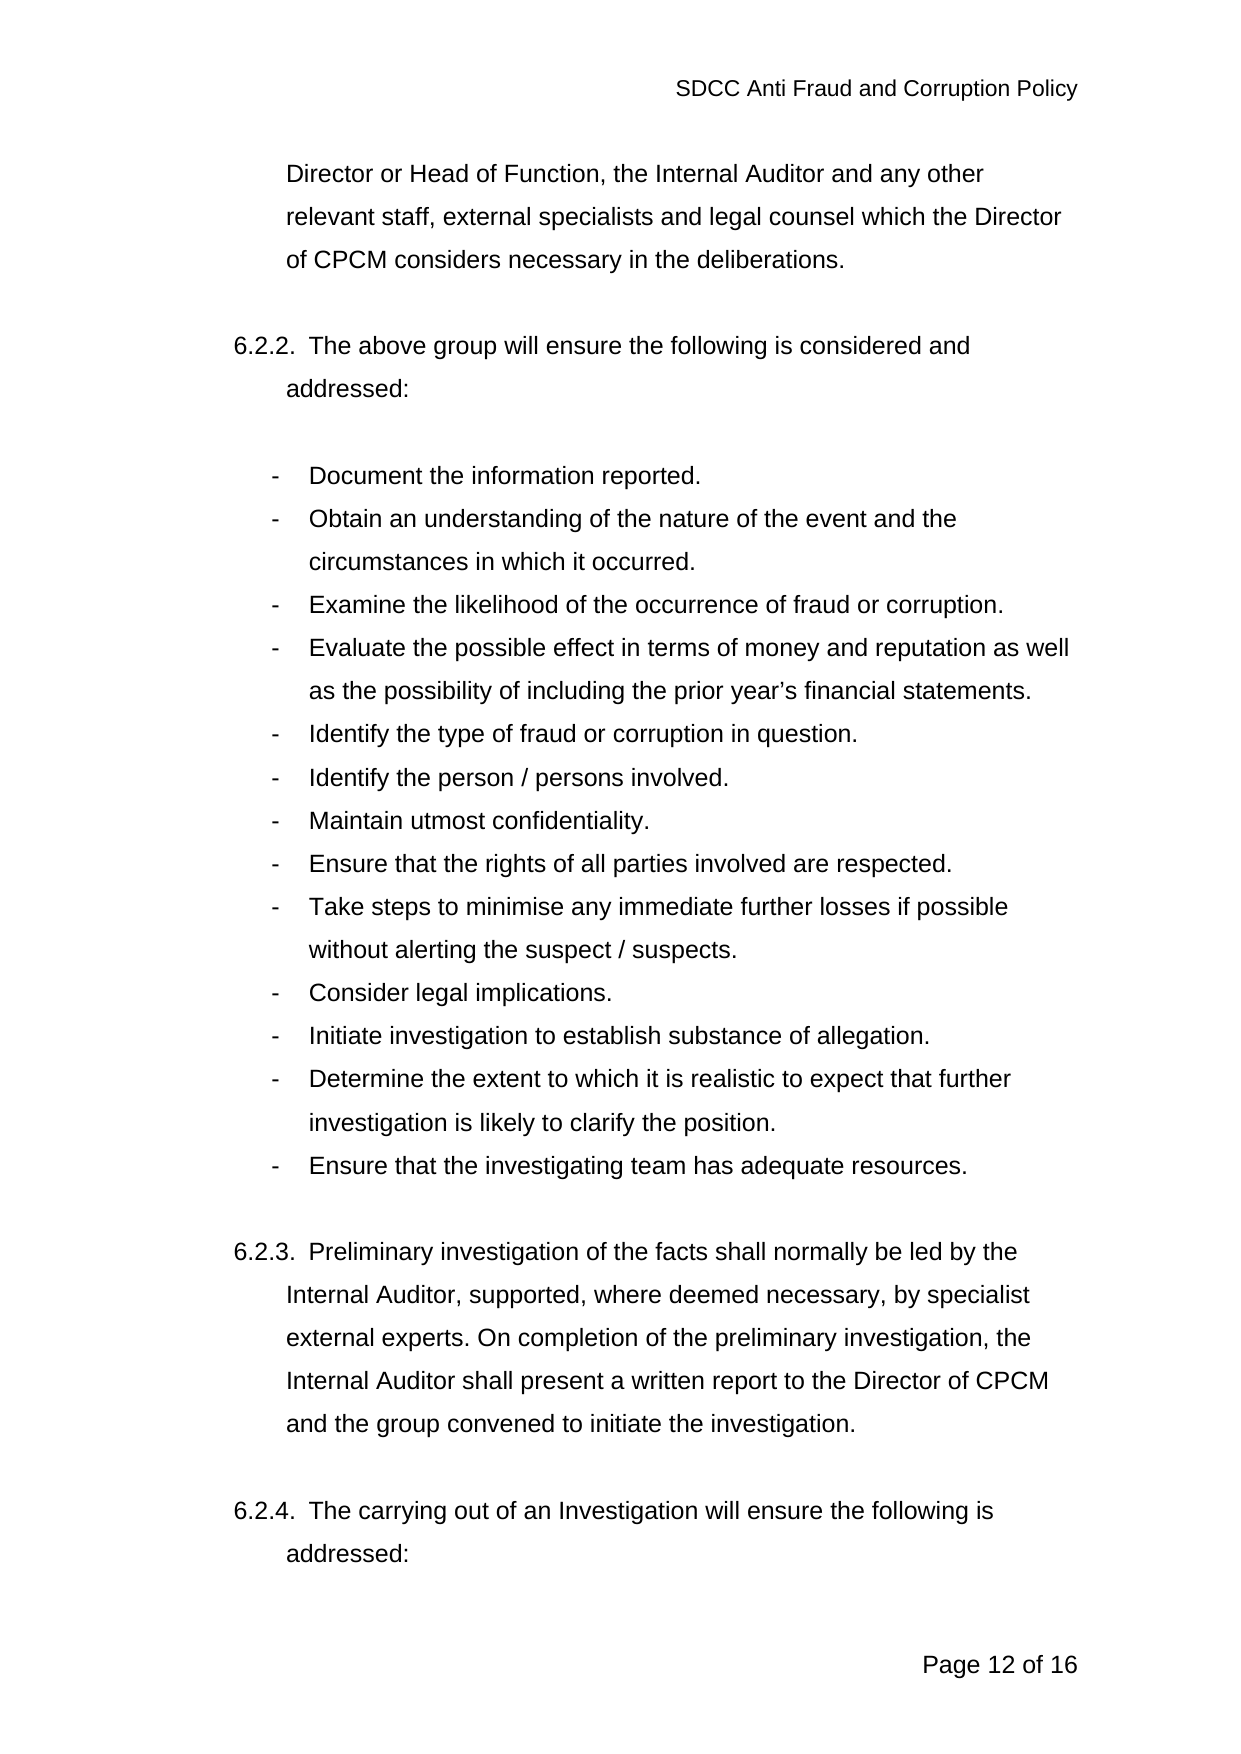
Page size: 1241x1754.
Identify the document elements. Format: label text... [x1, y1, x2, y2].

list The carrying out of an Investigation will ensure the following is addressed: [233, 1496, 1078, 1568]
list Preliminary investigation of the facts shall normally be led by the Internal Auditor, supported, where deemed necessary, by specialist external experts. On completion of the preliminary investigation, the Internal Auditor shall present a written report to the Director of CPCM and the group convened to initiate the investigation. [233, 1237, 1078, 1438]
list Initiate investigation to establish substance of allegation. [271, 1021, 1078, 1050]
list Ensure that the rights of all parties involved are respected. [271, 849, 1078, 878]
list Determine the extent to which it is realistic to expect that further investigation is likely to clarify the position. [271, 1064, 1078, 1136]
list Take steps to minimise any immediate further losses if possible without alerting the suspect / suspects. [271, 892, 1078, 964]
list Obtain an understanding of the nature of the event and the circumstances in which it occurred. [271, 504, 1078, 576]
list Identify the type of fraud or corruption in question. [271, 719, 1078, 748]
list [233, 159, 1078, 274]
list Ensure that the investigating team has adequate resources. [271, 1151, 1078, 1179]
list Evaluate the possible effect in terms of money and reputation as well as the possibility of including the prior year’s financial statements. [271, 633, 1078, 705]
list Consider legal implications. [271, 978, 1078, 1007]
list Document the information reported. [271, 461, 1078, 489]
list Examine the likelihood of the occurrence of fraud or corruption. [271, 590, 1078, 619]
list Maintain utmost confidentiality. [271, 806, 1078, 834]
list Identify the person / persons involved. [271, 763, 1078, 791]
list The above group will ensure the following is considered and addressed: [233, 331, 1078, 403]
